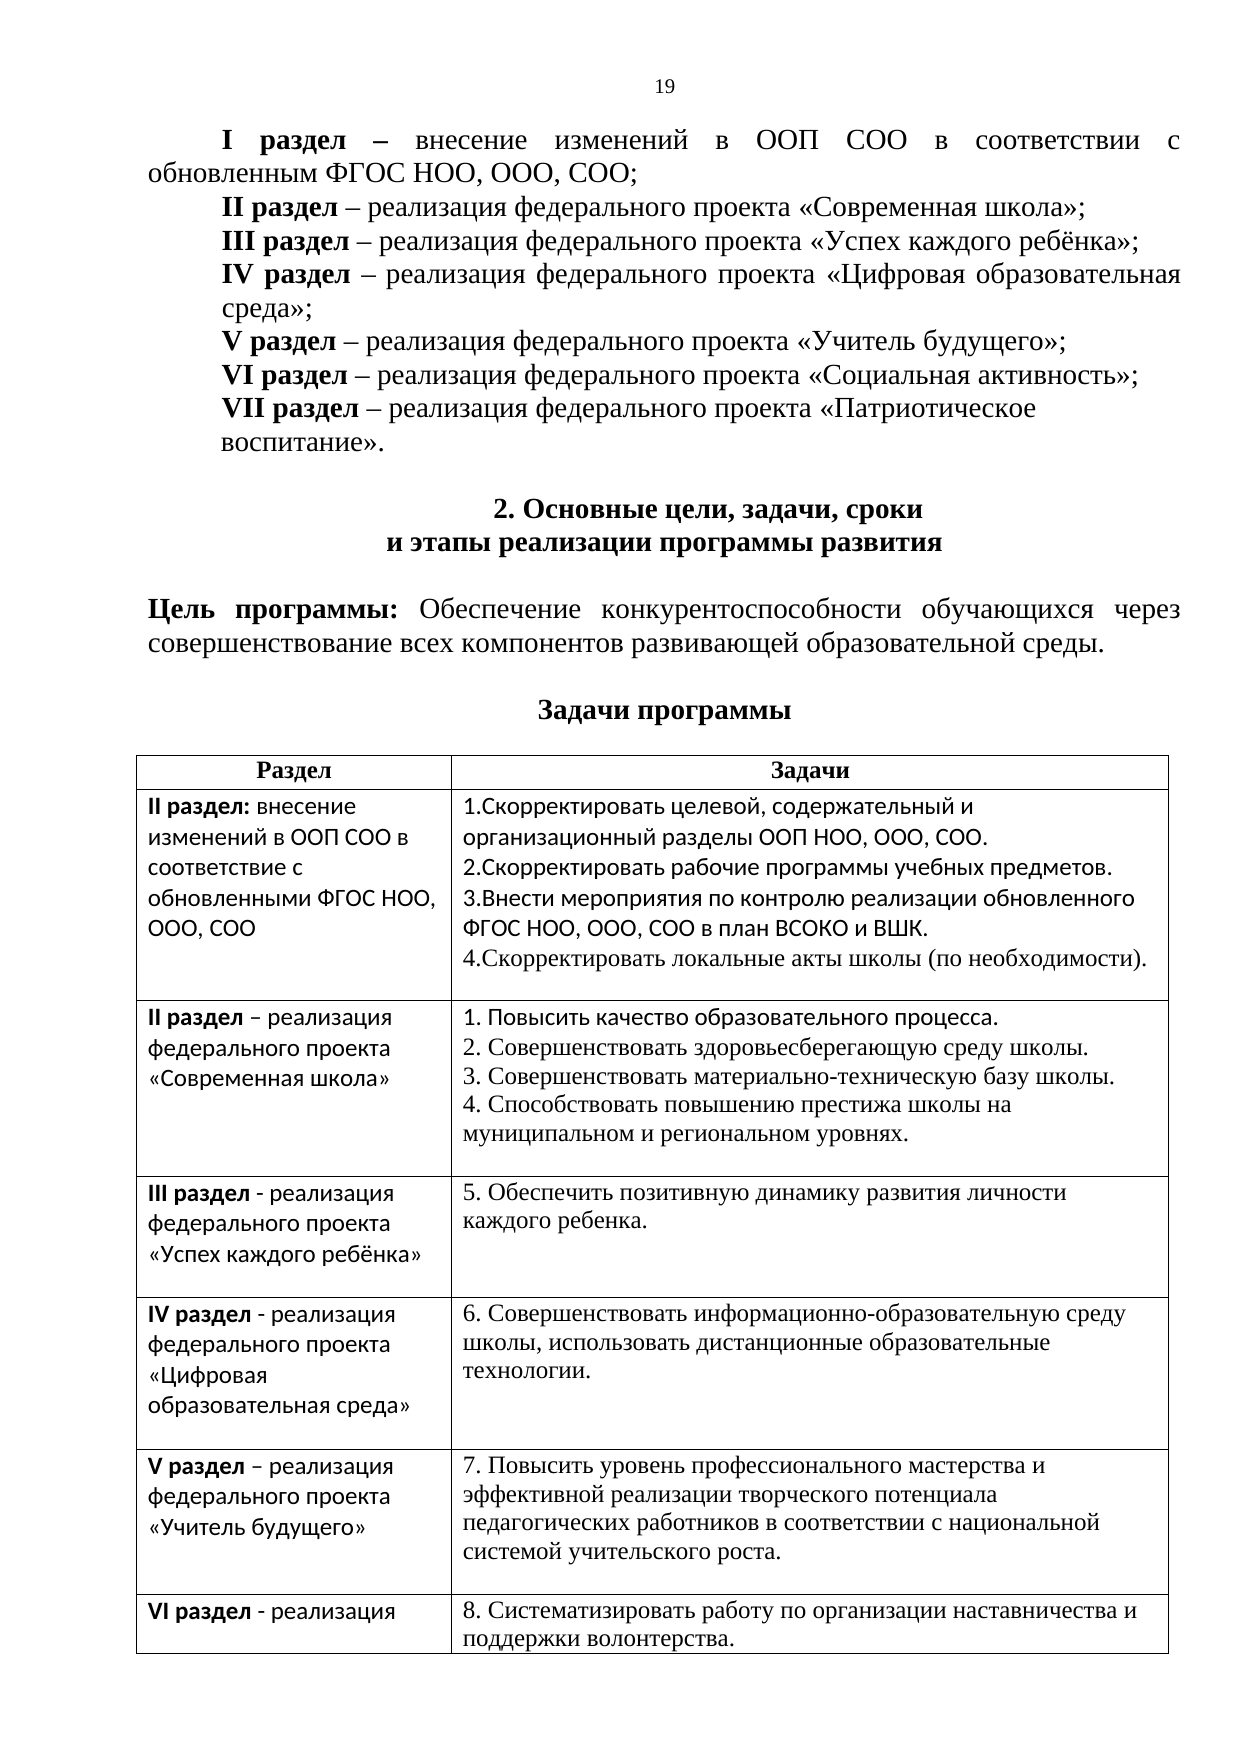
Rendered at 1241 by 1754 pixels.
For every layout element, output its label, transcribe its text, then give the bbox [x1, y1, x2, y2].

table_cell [137, 1595, 451, 1652]
text III раздел – реализация федерального проекта «Успех каждого ребёнка»; [148, 223, 1181, 256]
table_header Раздел [137, 756, 451, 789]
table_cell 5. Обеспечить позитивную динамику развития личности каждого ребенка. [452, 1177, 1168, 1297]
table_cell 6. Совершенствовать информационно-образовательную среду школы, использовать дистанционные образовательные технологии. [452, 1298, 1168, 1449]
table_cell 7. Повысить уровень профессионального мастерства и эффективной реализации творческого потенциала педагогических работников в соответствии с национальной системой учительского роста. [452, 1450, 1168, 1594]
text VII раздел – реализация федерального проекта «Патриотическое [148, 390, 1181, 424]
text I раздел – внесение изменений в ООП СОО в соответствии с обновленным ФГОС НОО, ООО, СОО; [148, 122, 1181, 189]
text Задачи программы [148, 692, 1181, 726]
text VI раздел – реализация федерального проекта «Социальная активность»; [148, 357, 1181, 390]
text II раздел – реализация федерального проекта «Современная школа»; [148, 189, 1181, 223]
text воспитание». [148, 424, 1181, 457]
table_cell 1.Скорректировать целевой, содержательный и организационный разделы ООП НОО, ООО, СОО. 2.Скорректировать рабочие программы учебных предметов. 3.Внести мероприятия по контролю реализации обновленного ФГОС НОО, ООО, СОО в план ВСОКО и ВШК. 4.Скорректировать локальные акты школы (по необходимости). [452, 790, 1168, 1000]
text 2. Основные цели, задачи, сроки и этапы реализации программы развития [148, 491, 1181, 558]
text IV раздел – реализация федерального проекта «Цифровая образовательная среда»; [221, 256, 1181, 323]
text V раздел – реализация федерального проекта «Учитель будущего»; [148, 323, 1181, 357]
table_cell IV раздел - реализация федерального проекта «Цифровая образовательная среда» [137, 1298, 451, 1449]
table_cell II раздел: внесение изменений в ООП СОО в соответствие с обновленными ФГОС НОО, ООО, СОО [137, 790, 451, 1000]
table_header Задачи [452, 756, 1168, 789]
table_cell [452, 1595, 1168, 1652]
text Цель программы: Обеспечение конкурентоспособности обучающихся через совершенствование всех компонентов развивающей образовательной среды. [148, 592, 1181, 659]
table_cell II раздел – реализация федерального проекта «Современная школа» [137, 1001, 451, 1176]
table_cell III раздел - реализация федерального проекта «Успех каждого ребёнка» [137, 1177, 451, 1297]
table_cell 1. Повысить качество образовательного процесса. 2. Совершенствовать здоровьесберегающую среду школы. 3. Совершенствовать материально-техническую базу школы. 4. Способствовать повышению престижа школы на муниципальном и региональном уровнях. [452, 1001, 1168, 1176]
table_cell V раздел – реализация федерального проекта «Учитель будущего» [137, 1450, 451, 1594]
